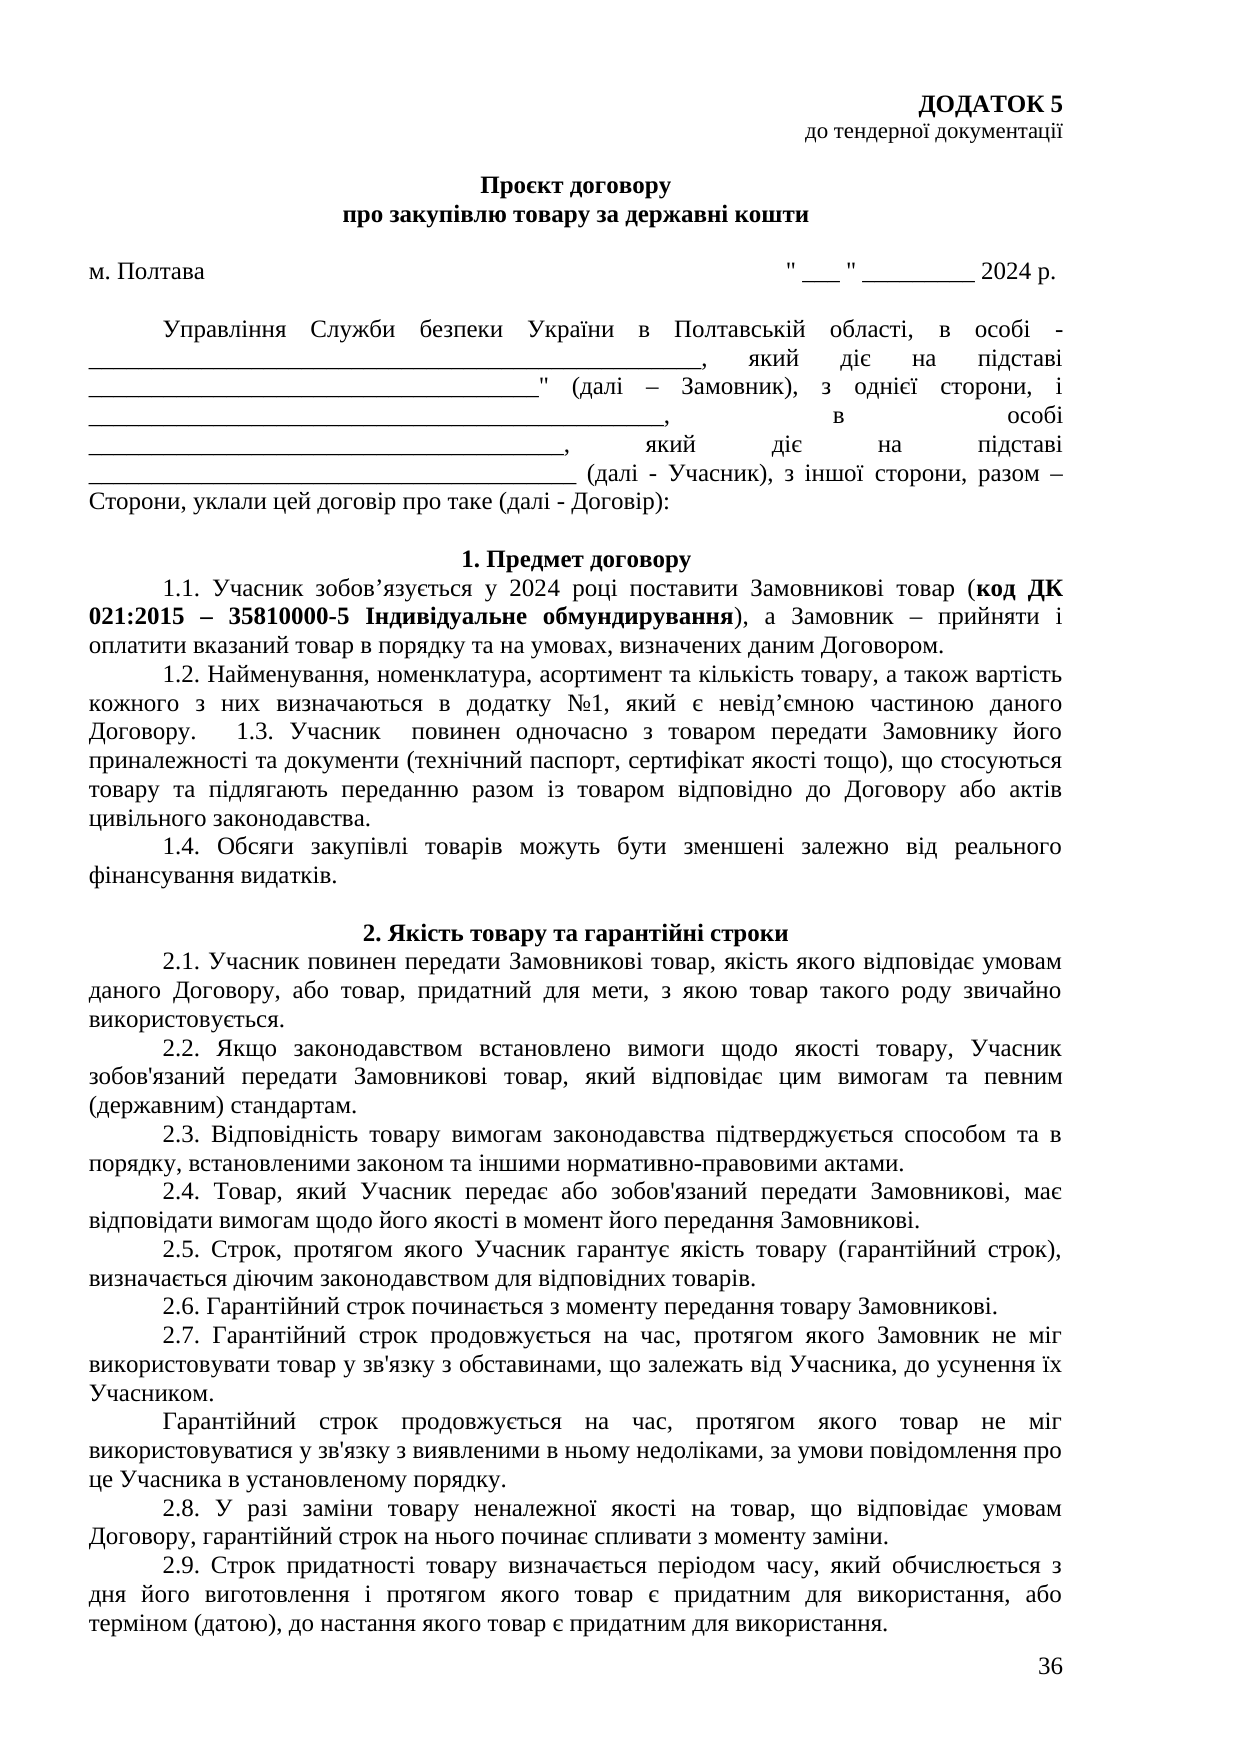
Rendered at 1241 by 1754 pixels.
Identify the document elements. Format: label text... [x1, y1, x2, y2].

text 1. Предмет договору [88, 544, 1064, 573]
text 1.4. Обсяги закупівлі товарів можуть бути зменшені залежно від реального фінансування видатків. [88, 831, 1063, 889]
text 2.3. Відповідність товару вимогам законодавства підтверджується способом та в порядку, встановленими законом та іншими нормативно-правовими актами. [88, 1119, 1063, 1176]
text 2.4. Товар, який Учасник передає або зобов'язаний передати Замовникові, має відповідати вимогам щодо його якості в момент його передання Замовникові. [88, 1176, 1063, 1234]
text про закупівлю товару за державні кошти [88, 199, 1063, 228]
text 1.2. Найменування, номенклатура, асортимент та кількість товару, а також вартість кожного з них визначаються в додатку №1, який є невід’ємною частиною даного Договору. 1.3. Учасник повинен одночасно з товаром передати Замовнику його приналежності та документи (технічний паспорт, сертифікат якості тощо), що стосуються товару та підлягають переданню разом із товаром відповідно до Договору або актів цивільного законодавства. [88, 659, 1063, 831]
text 1.1. Учасник зобов’язується у 2024 році поставити Замовникові товар (код ДК 021:2015 – 35810000-5 Індивідуальне обмундирування), а Замовник – прийняти і оплатити вказаний товар в порядку та на умовах, визначених даним Договором. [88, 573, 1063, 659]
text Проєкт договору [88, 170, 1063, 199]
text 2.7. Гарантійний строк продовжується на час, протягом якого Замовник не міг використовувати товар у зв'язку з обставинами, що залежать від Учасника, до усунення їх Учасником. [88, 1320, 1063, 1406]
text 2.5. Строк, протягом якого Учасник гарантує якість товару (гарантійний строк), визначається діючим законодавством для відповідних товарів. [88, 1234, 1063, 1291]
text м. Полтава " ___ " _________ 2024 р. [88, 256, 1063, 285]
text 2.6. Гарантійний строк починається з моменту передання товару Замовникові. [88, 1291, 1063, 1320]
text Гарантійний строк продовжується на час, протягом якого товар не міг використовуватися у зв'язку з виявленими в ньому недоліками, за умови повідомлення про це Учасника в установленому порядку. [88, 1406, 1063, 1493]
text ДОДАТОК 5 [88, 89, 1063, 117]
text до тендерної документації [88, 117, 1063, 144]
text 2. Якість товару та гарантійні строки [88, 918, 1063, 946]
text Управління Служби безпеки України в Полтавській області, в особі _________________________________________________, який діє на підставі ____________________________________" (далі – Замовник), з однієї сторони, і ______________________________________________, в особі ______________________________________, який діє на підставі _______________________________________ (далі - Учасник), з іншої сторони, разом – Сторони, уклали цей договір про таке (далі - Договір): [88, 314, 1063, 515]
text 2.8. У разі заміни товару неналежної якості на товар, що відповідає умовам Договору, гарантійний строк на нього починає спливати з моменту заміни. [88, 1493, 1063, 1550]
text 2.2. Якщо законодавством встановлено вимоги щодо якості товару, Учасник зобов'язаний передати Замовникові товар, який відповідає цим вимогам та певним (державним) стандартам. [88, 1033, 1063, 1119]
text 2.1. Учасник повинен передати Замовникові товар, якість якого відповідає умовам даного Договору, або товар, придатний для мети, з якою товар такого роду звичайно використовується. [88, 946, 1063, 1033]
text 2.9. Строк придатності товару визначається періодом часу, який обчислюється з дня його виготовлення і протягом якого товар є придатним для використання, або терміном (датою), до настання якого товар є придатним для використання. [88, 1550, 1063, 1636]
